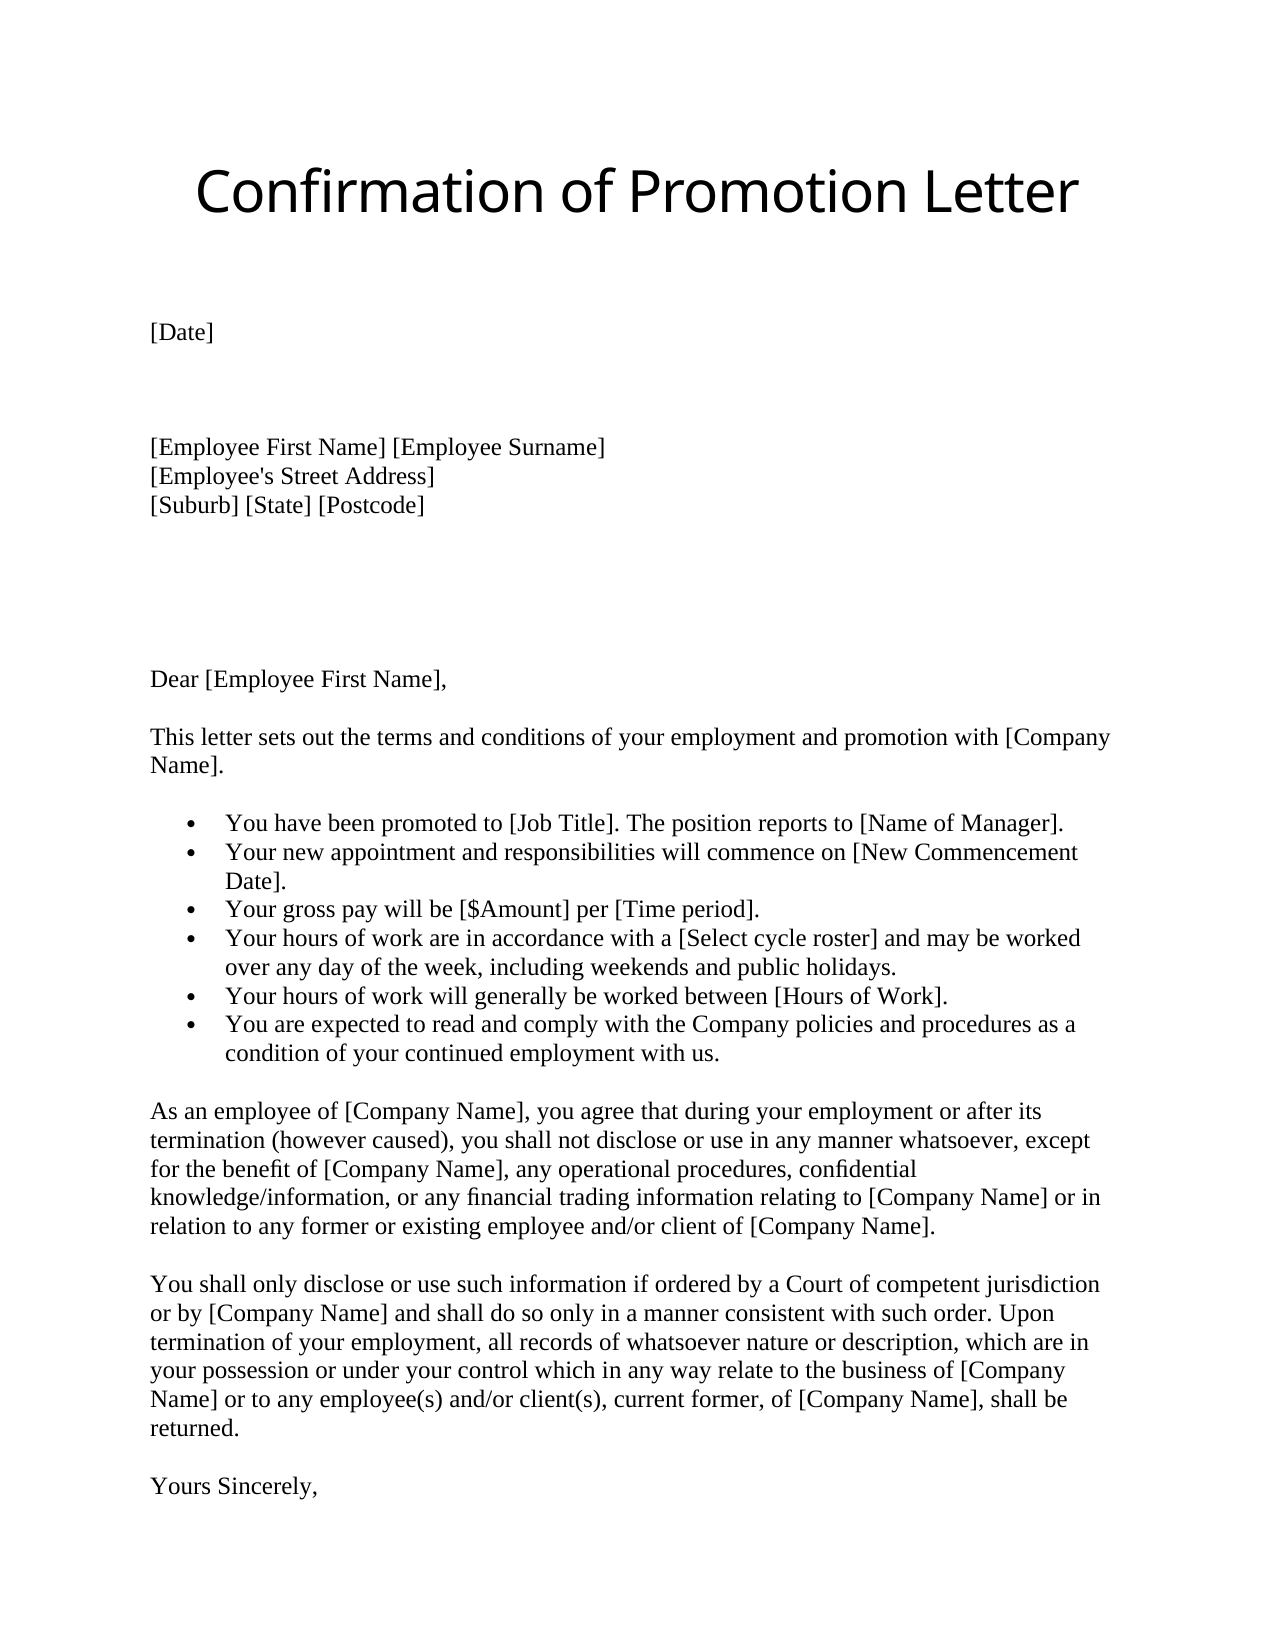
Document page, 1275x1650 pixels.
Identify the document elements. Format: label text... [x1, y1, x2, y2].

text This letter sets out the terms and conditions of your employment and promotion with [Company Name]. [150, 722, 1125, 779]
text Dear [Employee First Name], [150, 664, 1125, 692]
title Confirmation of Promotion Letter [150, 150, 1125, 229]
text Yours Sincerely, [150, 1471, 1125, 1499]
list Your new appointment and responsibilities will commence on [New Commencement Date]. [187, 837, 1125, 894]
text [Employee First Name] [Employee Surname] [Employee's Street Address] [Suburb] [State] [Postcode] [150, 432, 1125, 519]
list Your hours of work will generally be worked between [Hours of Work]. [187, 981, 1125, 1009]
list Your gross pay will be [$Amount] per [Time period]. [187, 894, 1125, 923]
text As an employee of [Company Name], you agree that during your employment or after its termination (however caused), you shall not disclose or use in any manner whatsoever, except for the beneﬁt of [Company Name], any operational procedures, conﬁdential knowledge/information, or any ﬁnancial trading information relating to [Company Name] or in relation to any former or existing employee and/or client of [Company Name]. [150, 1096, 1125, 1240]
list You are expected to read and comply with the Company policies and procedures as a condition of your continued employment with us. [187, 1009, 1125, 1067]
text [Date] [150, 317, 1125, 345]
list You have been promoted to [Job Title]. The position reports to [Name of Manager]. [187, 808, 1125, 837]
text You shall only disclose or use such information if ordered by a Court of competent jurisdiction or by [Company Name] and shall do so only in a manner consistent with such order. Upon termination of your employment, all records of whatsoever nature or description, which are in your possession or under your control which in any way relate to the business of [Company Name] or to any employee(s) and/or client(s), current former, of [Company Name], shall be returned. [150, 1269, 1125, 1442]
list Your hours of work are in accordance with a [Select cycle roster] and may be worked over any day of the week, including weekends and public holidays. [187, 923, 1125, 981]
